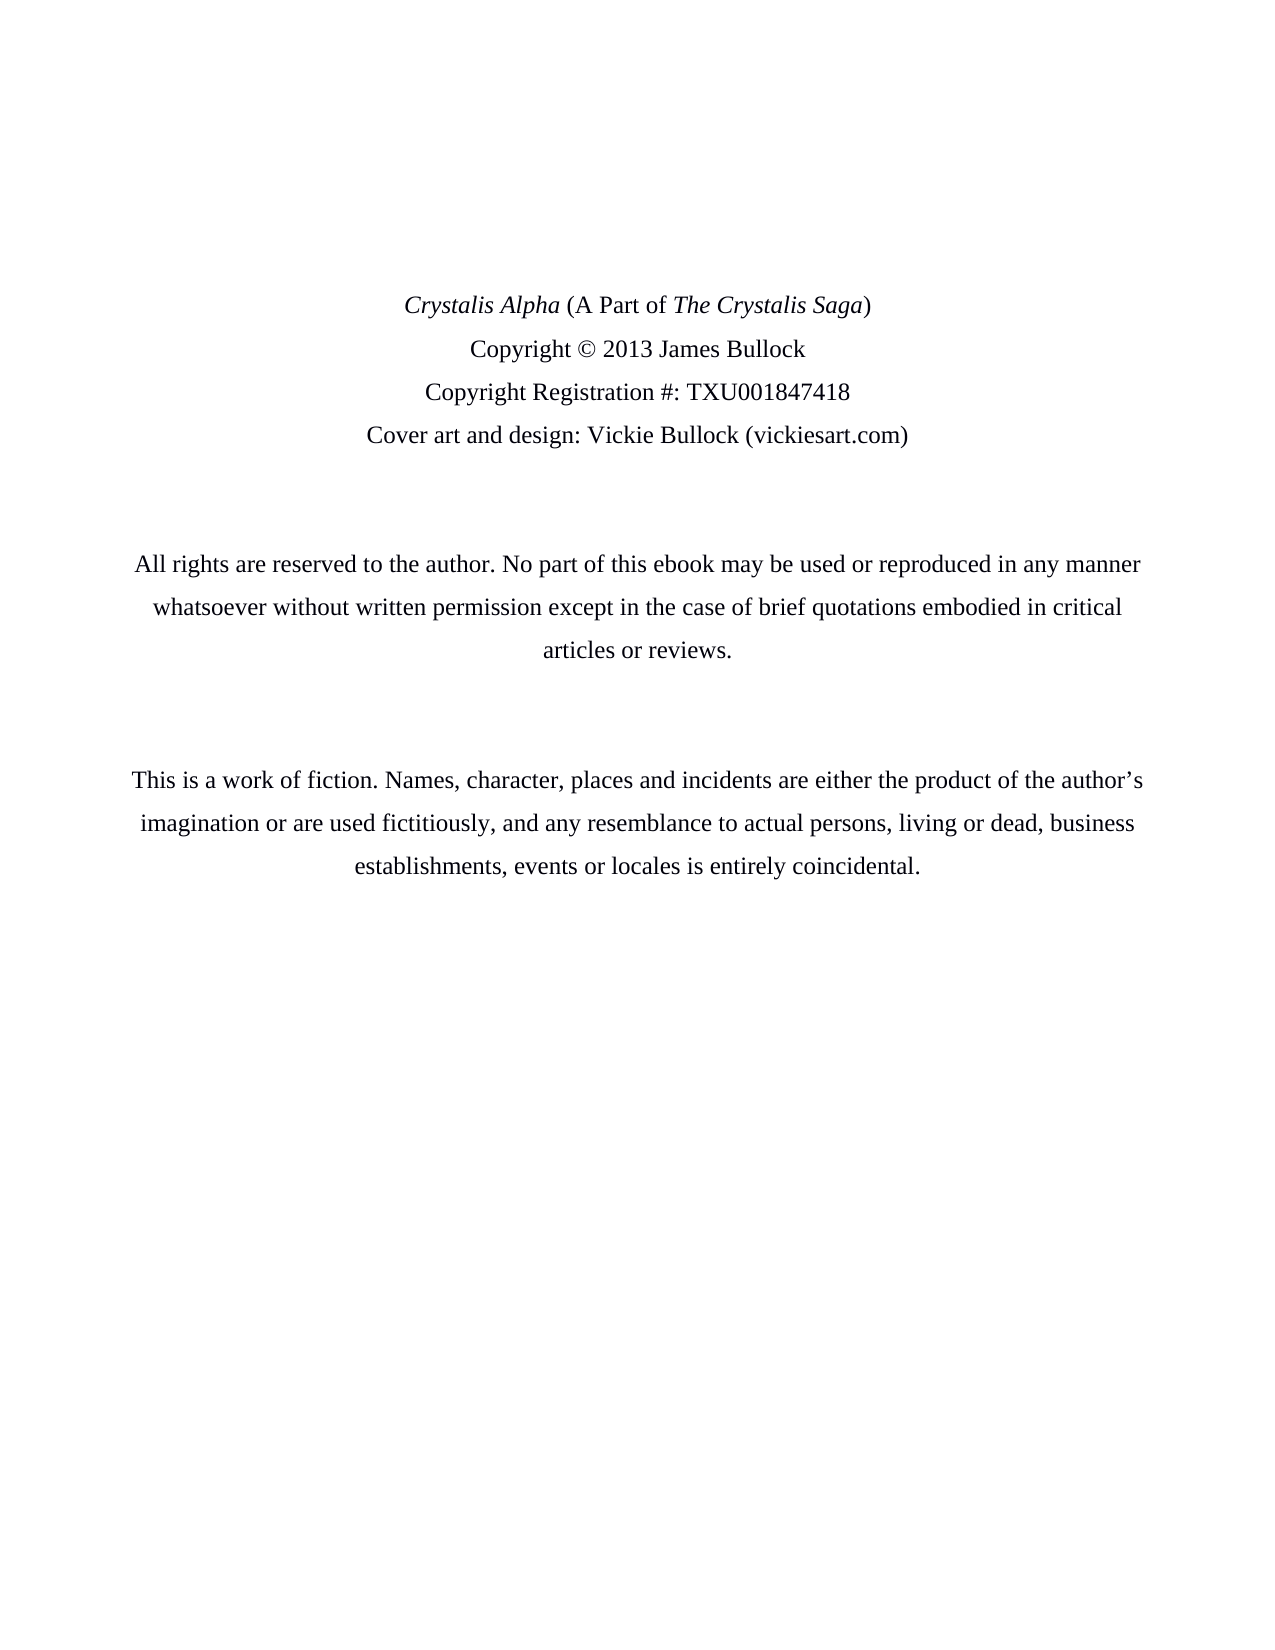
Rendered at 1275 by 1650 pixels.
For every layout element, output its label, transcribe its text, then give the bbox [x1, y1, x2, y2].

text Copyright Registration #: TXU001847418 [118, 377, 1157, 406]
text All rights are reserved to the author. No part of this ebook may be used or reproduced in any manner whatsoever without written permission except in the case of brief quotations embodied in critical articles or reviews. [118, 549, 1157, 664]
text Copyright © 2013 James Bullock [118, 334, 1157, 362]
text This is a work of fiction. Names, character, places and incidents are either the product of the author’s imagination or are used fictitiously, and any resemblance to actual persons, living or dead, business establishments, events or locales is entirely coincidental. [118, 765, 1157, 880]
text Crystalis Alpha (A Part of The Crystalis Saga) [118, 291, 1157, 319]
text Cover art and design: Vickie Bullock (vickiesart.com) [118, 420, 1157, 449]
